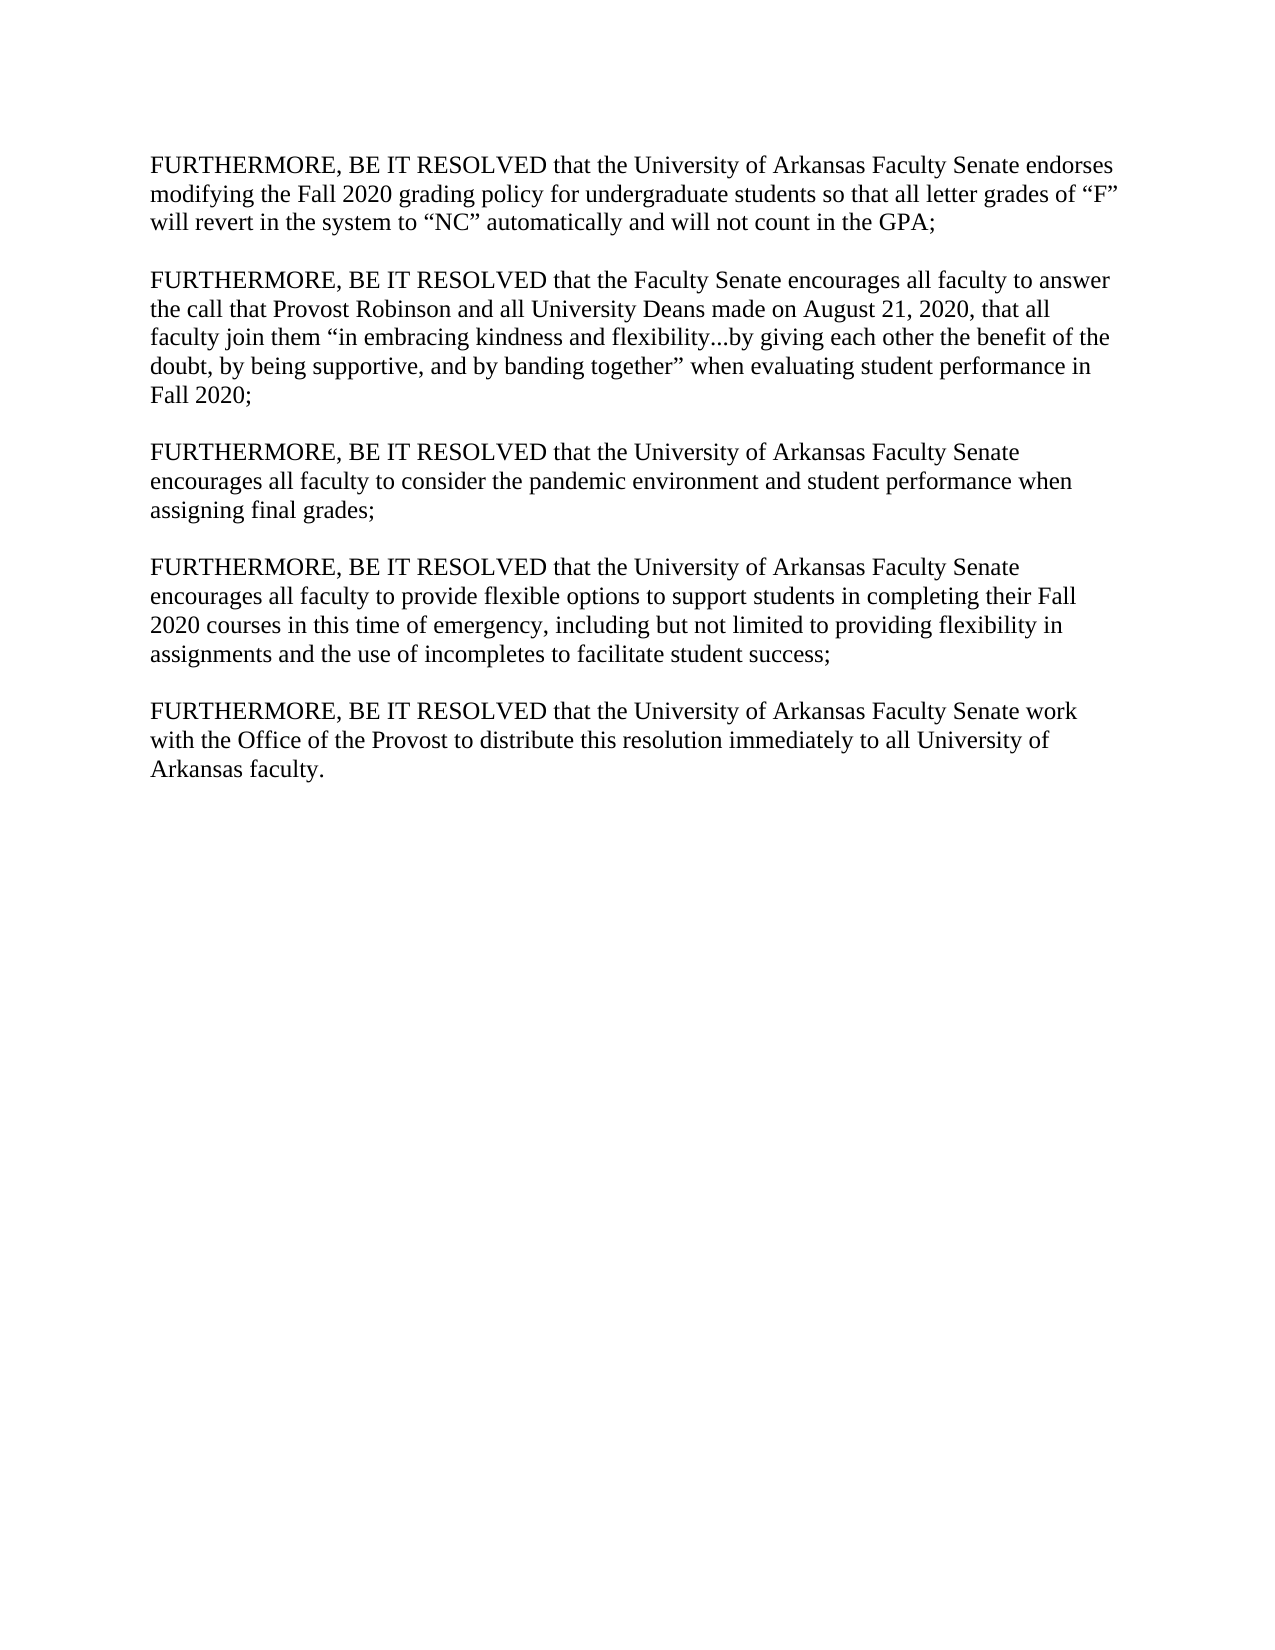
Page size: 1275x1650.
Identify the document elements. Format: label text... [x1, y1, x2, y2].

text FURTHERMORE, BE IT RESOLVED that the University of Arkansas Faculty Senate encourages all faculty to consider the pandemic environment and student performance when assigning final grades; [150, 437, 1125, 524]
text FURTHERMORE, BE IT RESOLVED that the University of Arkansas Faculty Senate endorses modifying the Fall 2020 grading policy for undergraduate students so that all letter grades of “F” will revert in the system to “NC” automatically and will not count in the GPA; [150, 150, 1125, 236]
text FURTHERMORE, BE IT RESOLVED that the University of Arkansas Faculty Senate work with the Office of the Provost to distribute this resolution immediately to all University of Arkansas faculty. [150, 696, 1125, 782]
text FURTHERMORE, BE IT RESOLVED that the Faculty Senate encourages all faculty to answer the call that Provost Robinson and all University Deans made on August 21, 2020, that all faculty join them “in embracing kindness and flexibility...by giving each other the benefit of the doubt, by being supportive, and by banding together” when evaluating student performance in Fall 2020; [150, 265, 1125, 409]
text FURTHERMORE, BE IT RESOLVED that the University of Arkansas Faculty Senate encourages all faculty to provide flexible options to support students in completing their Fall 2020 courses in this time of emergency, including but not limited to providing flexibility in assignments and the use of incompletes to facilitate student success; [150, 552, 1125, 667]
